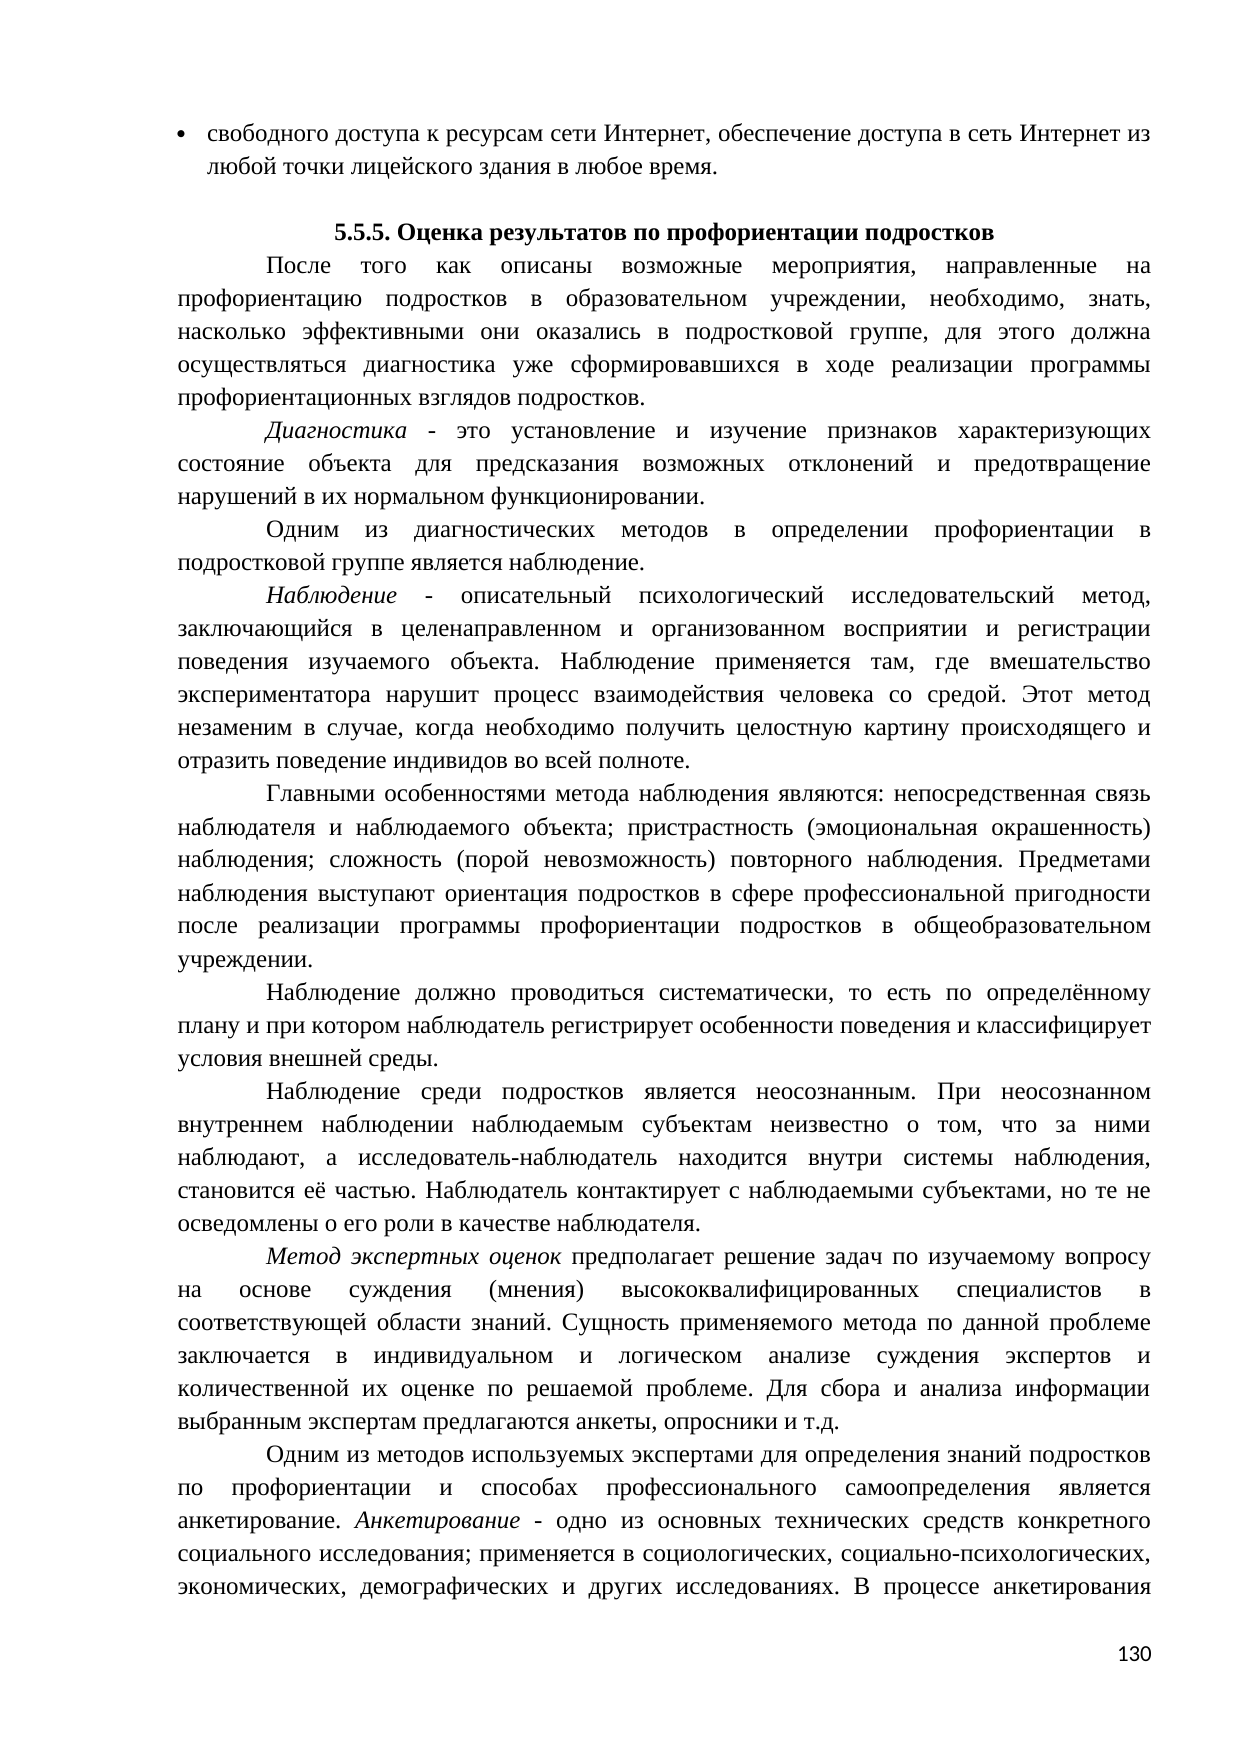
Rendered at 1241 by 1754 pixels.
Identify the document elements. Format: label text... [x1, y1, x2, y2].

text После того как описаны возможные мероприятия, направленные на профориентацию подростков в образовательном учреждении, необходимо, знать, насколько эффективными они оказались в подростковой группе, для этого должна осуществляться диагностика уже сформировавшихся в ходе реализации программы профориентационных взглядов подростков. [177, 250, 1152, 411]
text Метод экспертных оценок предполагает решение задач по изучаемому вопросу на основе суждения (мнения) высококвалифицированных специалистов в соответствующей области знаний. Сущность применяемого метода по данной проблеме заключается в индивидуальном и логическом анализе суждения экспертов и количественной их оценке по решаемой проблеме. Для сбора и анализа информации выбранным экспертам предлагаются анкеты, опросники и т.д. [177, 1241, 1152, 1435]
text Наблюдение среди подростков является неосознанным. При неосознанном внутреннем наблюдении наблюдаемым субъектам неизвестно о том, что за ними наблюдают, а исследователь-наблюдатель находится внутри системы наблюдения, становится её частью. Наблюдатель контактирует с наблюдаемыми субъектами, но те не осведомлены о его роли в качестве наблюдателя. [177, 1076, 1152, 1237]
text Главными особенностями метода наблюдения являются: непосредственная связь наблюдателя и наблюдаемого объекта; пристрастность (эмоциональная окрашенность) наблюдения; сложность (порой невозможность) повторного наблюдения. Предметами наблюдения выступают ориентация подростков в сфере профессиональной пригодности после реализации программы профориентации подростков в общеобразовательном учреждении. [177, 778, 1152, 972]
text Наблюдение должно проводиться систематически, то есть по определённому плану и при котором наблюдатель регистрирует особенности поведения и классифицирует условия внешней среды. [177, 977, 1152, 1071]
list свободного доступа к ресурсам сети Интернет, обеспечение доступа в сеть Интернет из любой точки лицейского здания в любое время. [177, 118, 1152, 180]
text 5.5.5. Оценка результатов по профориентации подростков [177, 217, 1152, 246]
text Одним из диагностических методов в определении профориентации в подростковой группе является наблюдение. [177, 514, 1152, 576]
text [177, 1439, 1152, 1600]
text Наблюдение - описательный психологический исследовательский метод, заключающийся в целенаправленном и организованном восприятии и регистрации поведения изучаемого объекта. Наблюдение применяется там, где вмешательство экспериментатора нарушит процесс взаимодействия человека со средой. Этот метод незаменим в случае, когда необходимо получить целостную картину происходящего и отразить поведение индивидов во всей полноте. [177, 580, 1152, 774]
text Диагностика - это установление и изучение признаков характеризующих состояние объекта для предсказания возможных отклонений и предотвращение нарушений в их нормальном функционировании. [177, 415, 1152, 510]
